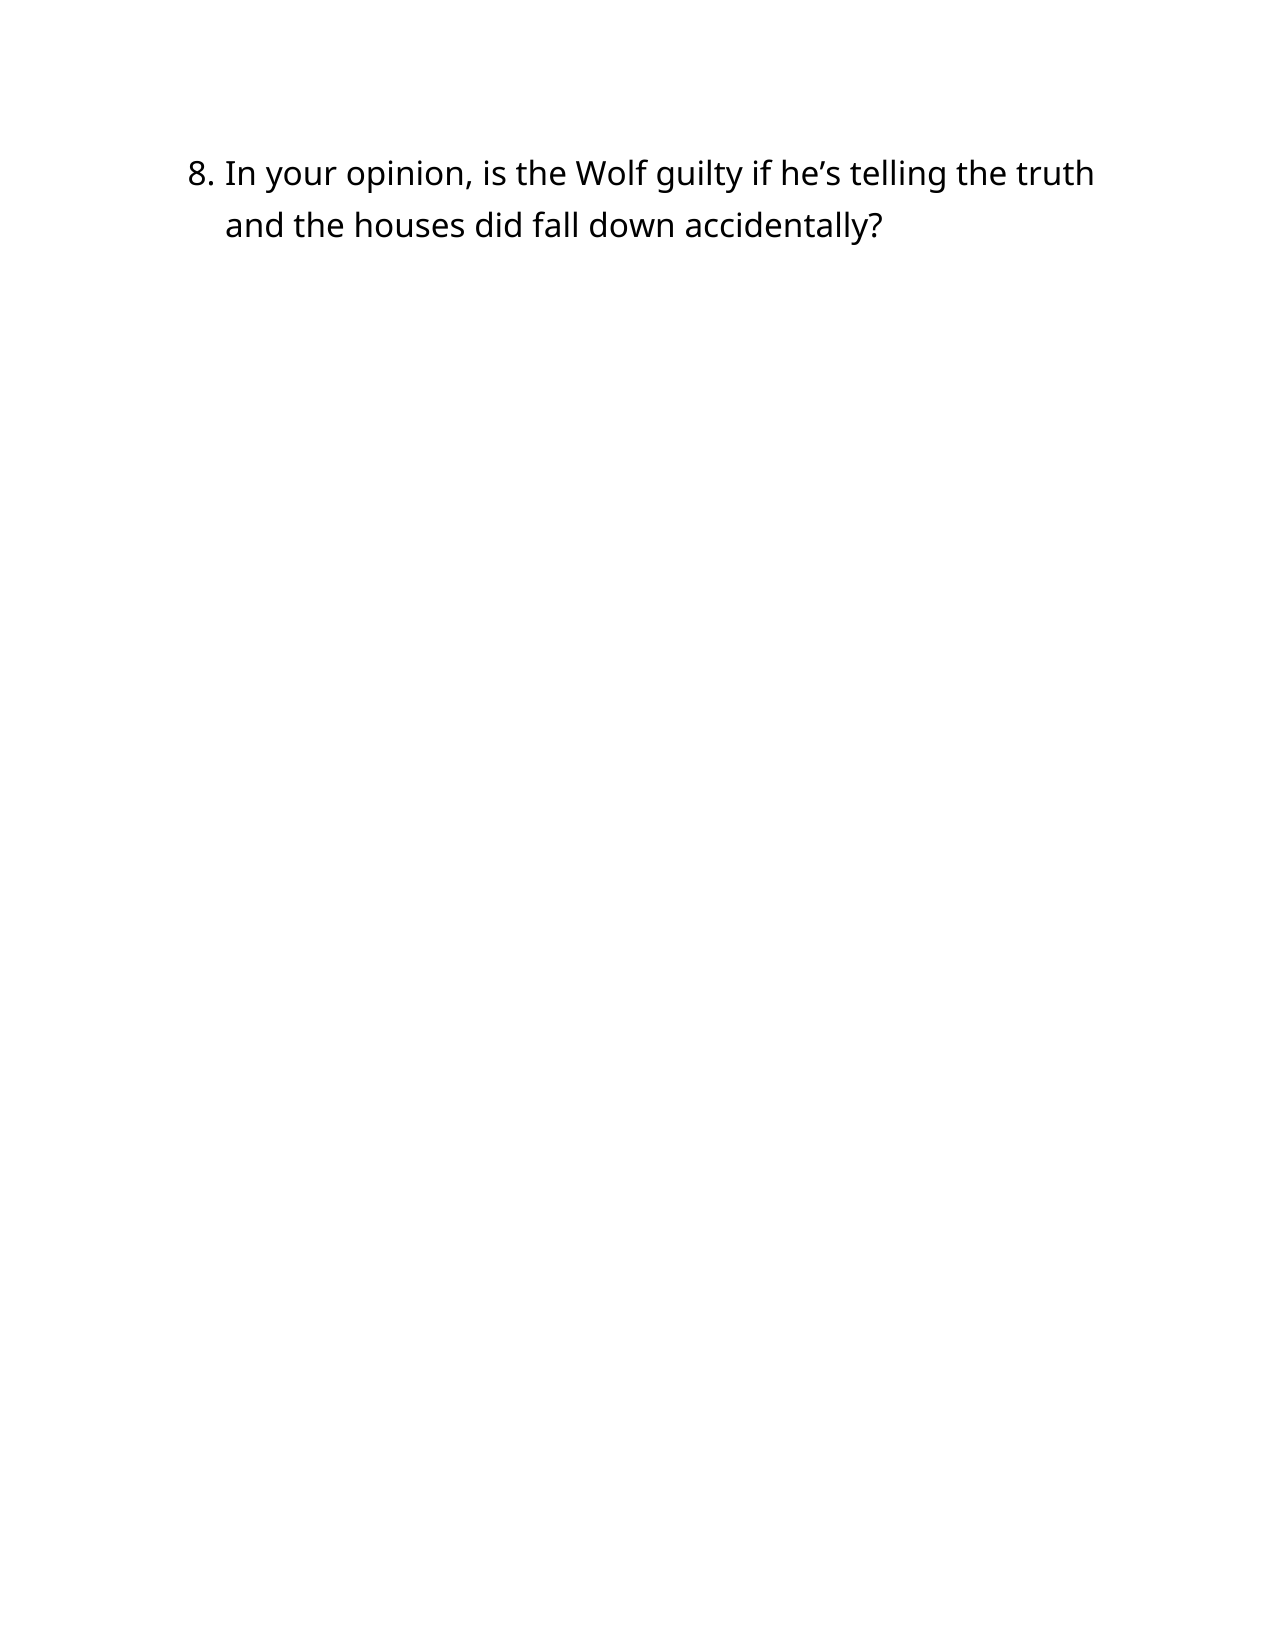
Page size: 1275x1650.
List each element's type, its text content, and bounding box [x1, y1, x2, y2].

list In your opinion, is the Wolf guilty if he’s telling the truth and the houses did fall down accidentally? [187, 150, 1125, 248]
